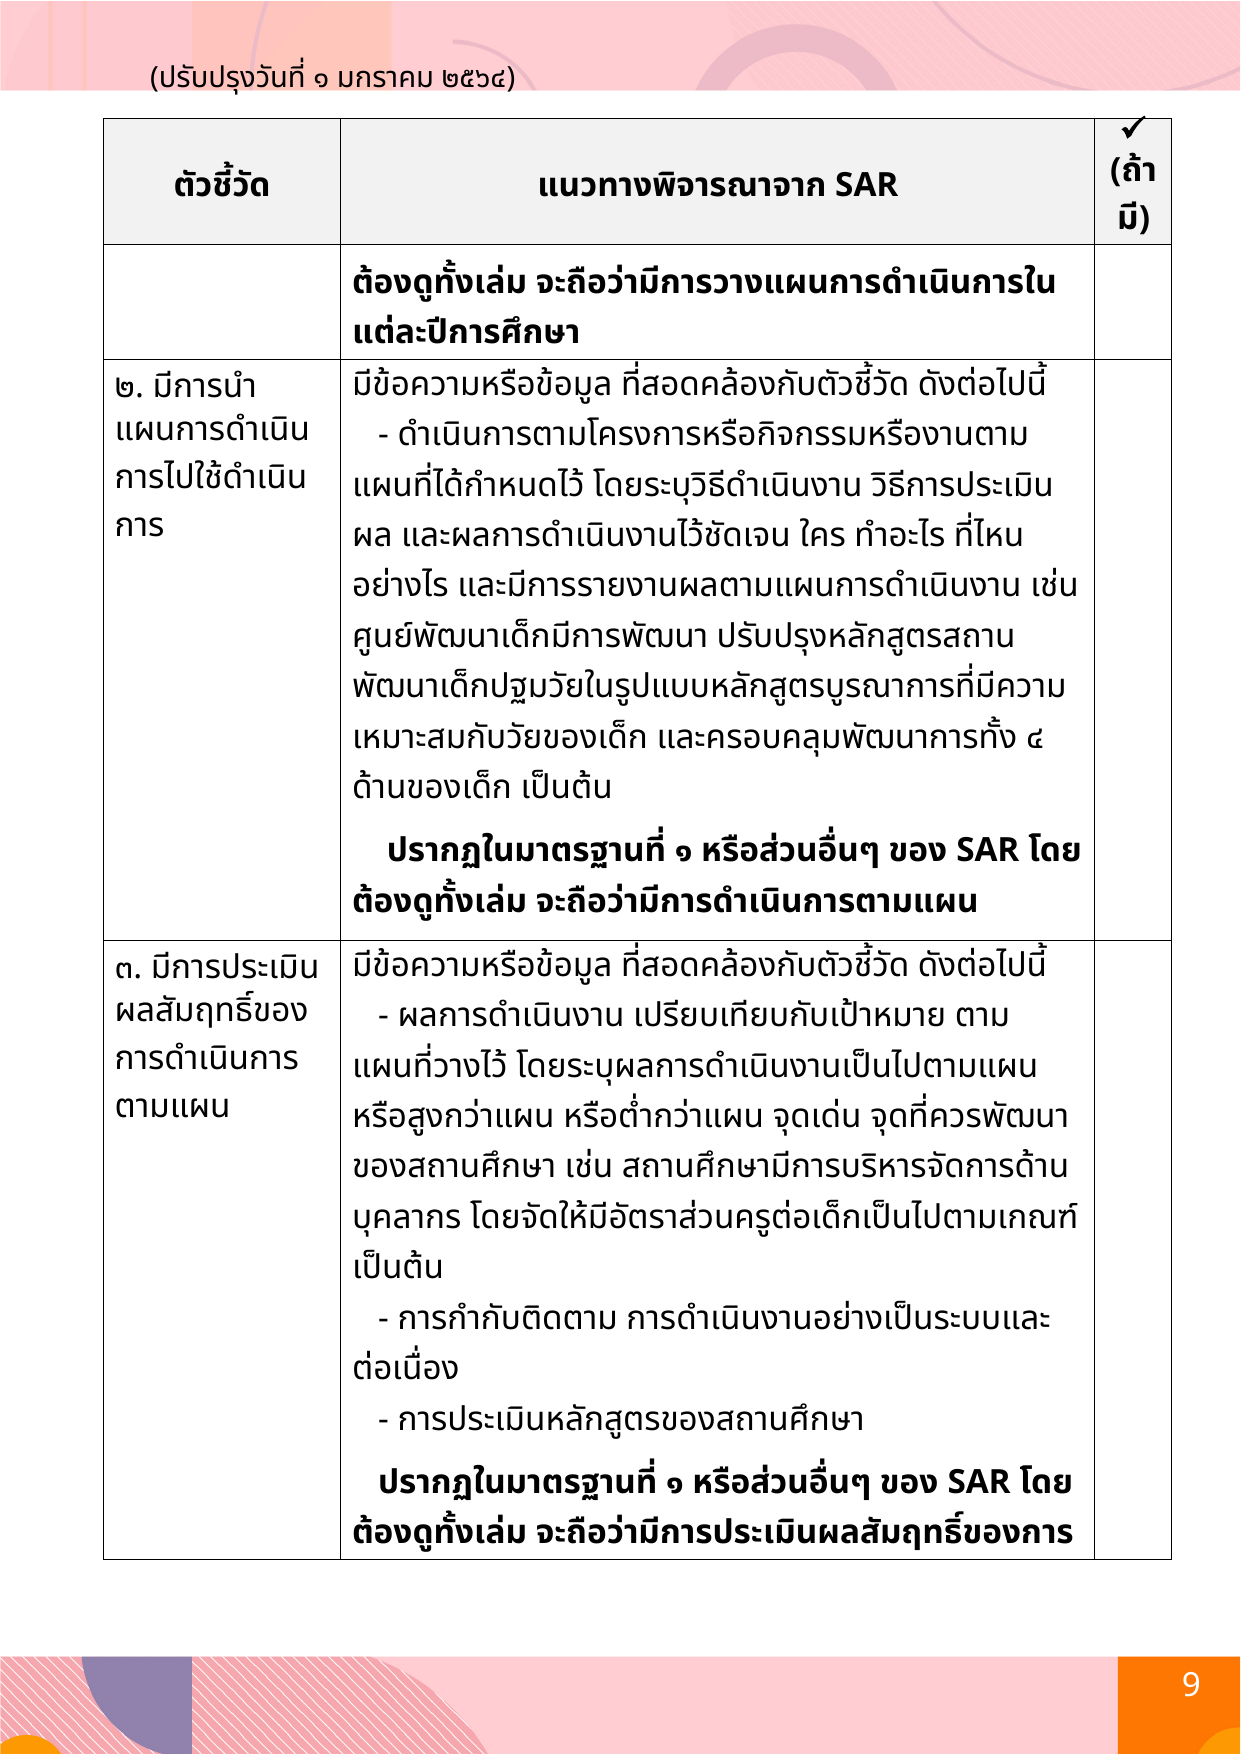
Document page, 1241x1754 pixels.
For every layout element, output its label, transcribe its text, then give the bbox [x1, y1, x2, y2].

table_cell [104, 245, 340, 358]
table_cell มีข้อความหรือข้อมูล ที่สอดคล้องกับตัวชี้วัด ดังต่อไปนี้ - ดำเนินการตามโครงการหรือกิจกรรมหรืองานตามแผนที่ได้กำหนดไว้ โดยระบุวิธีดำเนินงาน วิธีการประเมินผล และผลการดำเนินงานไว้ชัดเจน ใคร ทำอะไร ที่ไหน อย่างไร และมีการรายงานผลตามแผนการดำเนินงาน เช่น ศูนย์พัฒนาเด็กมีการพัฒนา ปรับปรุงหลักสูตรสถานพัฒนาเด็กปฐมวัยในรูปแบบหลักสูตรบูรณาการที่มีความเหมาะสมกับวัยของเด็ก และครอบคลุมพัฒนาการทั้ง ๔ ด้านของเด็ก เป็นต้น ปรากฏในมาตรฐานที่ ๑ หรือส่วนอื่นๆ ของ SAR โดยต้องดูทั้งเล่ม จะถือว่ามีการดำเนินการตามแผน [341, 360, 1094, 939]
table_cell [341, 245, 1094, 358]
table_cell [104, 941, 340, 1559]
table_cell [1095, 245, 1171, 358]
table_header ตัวชี้วัด [104, 119, 340, 244]
table_cell ๒. มีการนำแผนการดำเนินการไปใช้ดำเนินการ [104, 360, 340, 939]
table_cell [1095, 360, 1171, 939]
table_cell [341, 941, 1094, 1559]
table_header แนวทางพิจารณาจาก SAR [341, 119, 1094, 244]
table_header (ถ้ามี) [1095, 119, 1171, 244]
table_cell [1095, 941, 1171, 1559]
picture [0, 1, 1241, 1754]
